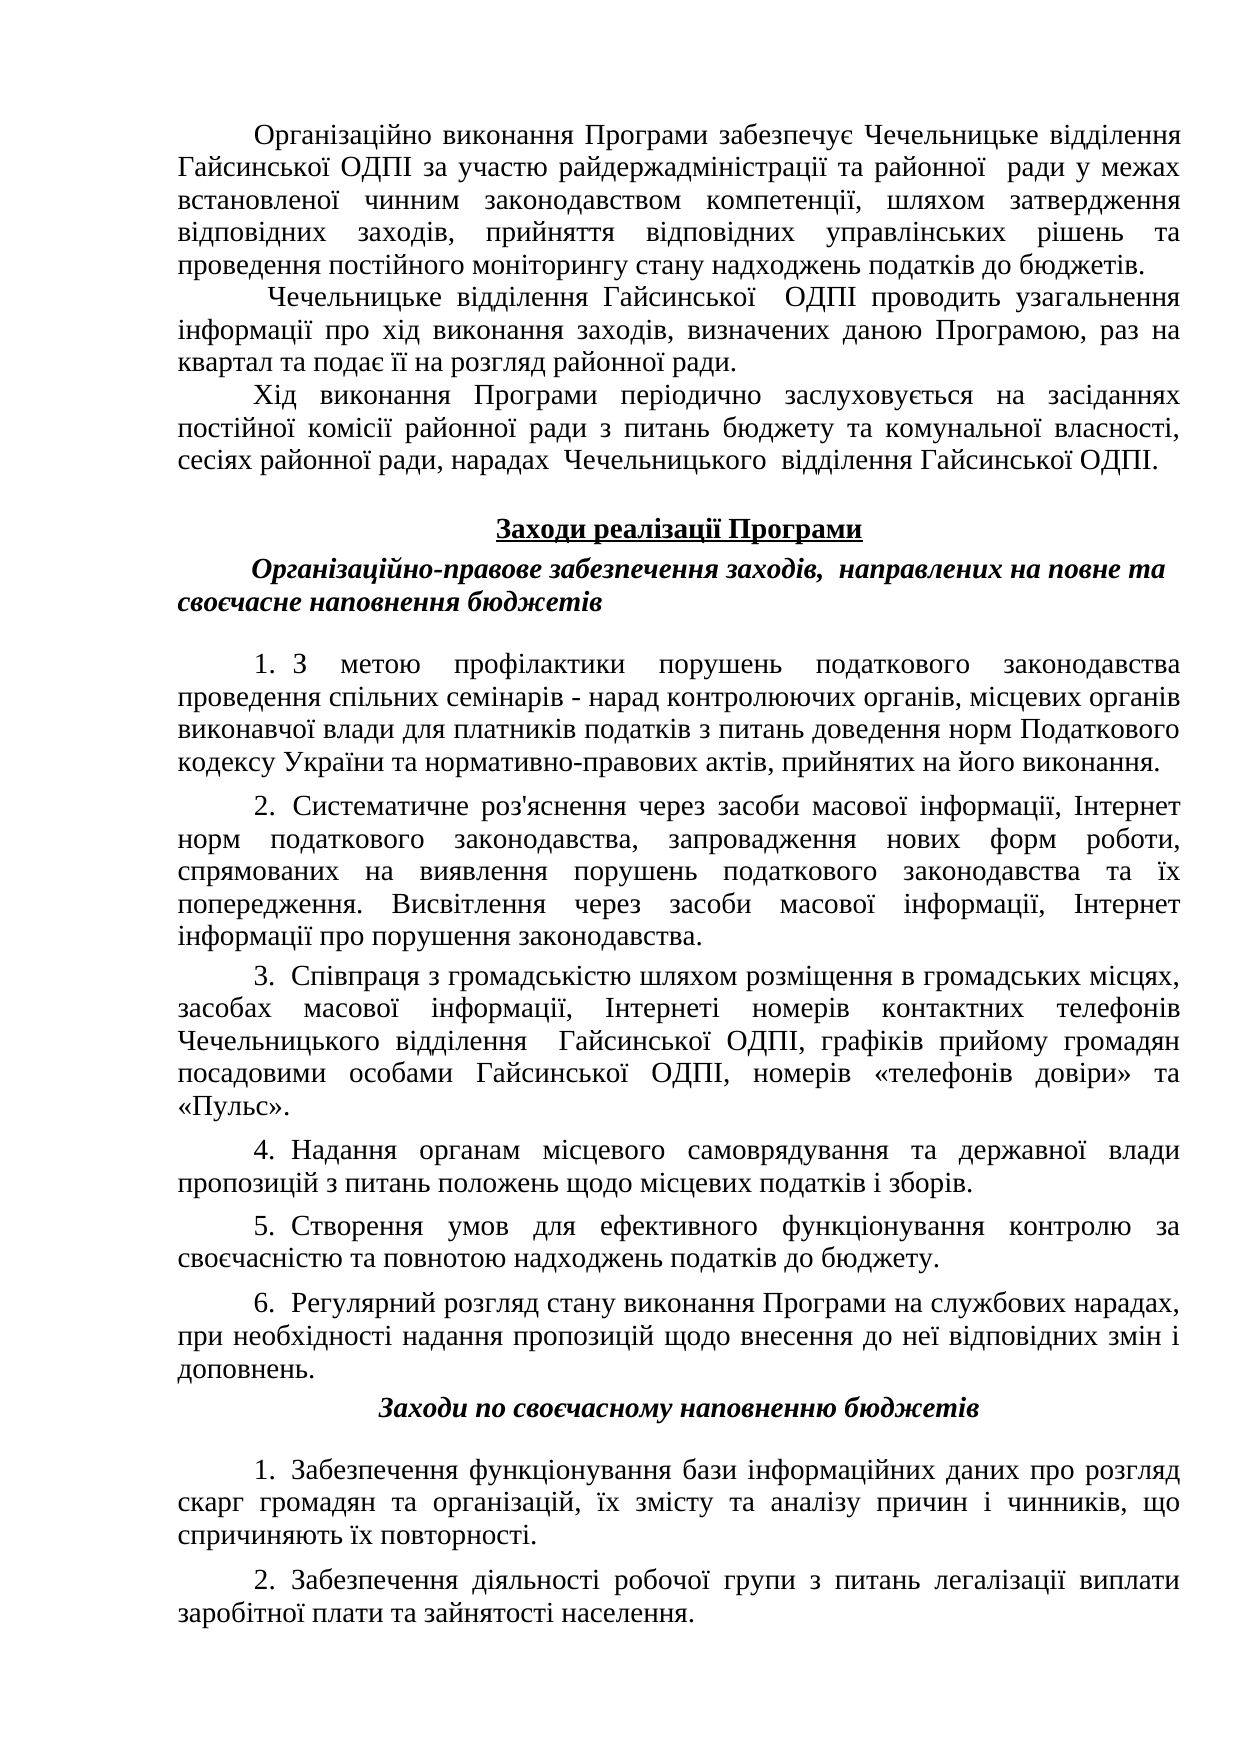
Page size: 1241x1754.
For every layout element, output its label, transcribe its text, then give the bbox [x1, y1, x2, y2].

list Регулярний розгляд стану виконання Програми на службових нарадах, при необхідності надання пропозицій щодо внесення до неї відповідних змін і доповнень. [177, 1286, 1181, 1385]
list З метою профілактики порушень податкового законодавства проведення спільних семінарів - нарад контролюючих органів, місцевих органів виконавчої влади для платників податків з питань доведення норм Податкового кодексу України та нормативно-правових актів, прийнятих на його виконання. [177, 648, 1181, 778]
list Створення умов для ефективного функціонування контролю за своєчасністю та повнотою надходжень податків до бюджету. [177, 1209, 1181, 1274]
text Хід виконання Програми періодично заслуховується на засіданнях постійної комісії районної ради з питань бюджету та комунальної власності, сесіях районної ради, нарадах Чечельницького відділення Гайсинської ОДПІ. [177, 379, 1181, 476]
text Заходи реалізації Програми [177, 511, 1181, 545]
list Систематичне роз'яснення через засоби масової інформації, Інтернет норм податкового законодавства, запровадження нових форм роботи, спрямованих на виявлення порушень податкового законодавства та їх попередження. Висвітлення через засоби масової інформації, Інтернет інформації про порушення законодавства. [177, 790, 1181, 952]
list Надання органам місцевого самоврядування та державної влади пропозицій з питань положень щодо місцевих податків і зборів. [177, 1133, 1181, 1199]
list Співпраця з громадськістю шляхом розміщення в громадських місцях, засобах масової інформації, Інтернеті номерів контактних телефонів Чечельницького відділення Гайсинської ОДПІ, графіків прийому громадян посадовими особами Гайсинської ОДПІ, номерів «телефонів довіри» та «Пульс». [177, 959, 1181, 1122]
list Забезпечення діяльності робочої групи з питань легалізації виплати заробітної плати та зайнятості населення. [177, 1563, 1181, 1629]
text Організаційно виконання Програми забезпечує Чечельницьке відділення Гайсинської ОДПІ за участю райдержадміністрації та районної ради у межах встановленої чинним законодавством компетенції, шляхом затвердження відповідних заходів, прийняття відповідних управлінських рішень та проведення постійного моніторингу стану надходжень податків до бюджетів. [177, 118, 1181, 281]
list Забезпечення функціонування бази інформаційних даних про розгляд скарг громадян та організацій, їх змісту та аналізу причин і чинників, що спричиняють їх повторності. [177, 1453, 1181, 1551]
text Організаційно-правове забезпечення заходів, направлених на повне та своєчасне наповнення бюджетів [177, 552, 1181, 618]
text Чечельницьке відділення Гайсинської ОДПІ проводить узагальнення інформації про хід виконання заходів, визначених даною Програмою, раз на квартал та подає її на розгляд районної ради. [177, 281, 1181, 378]
text Заходи по своєчасному наповненню бюджетів [177, 1390, 1181, 1423]
